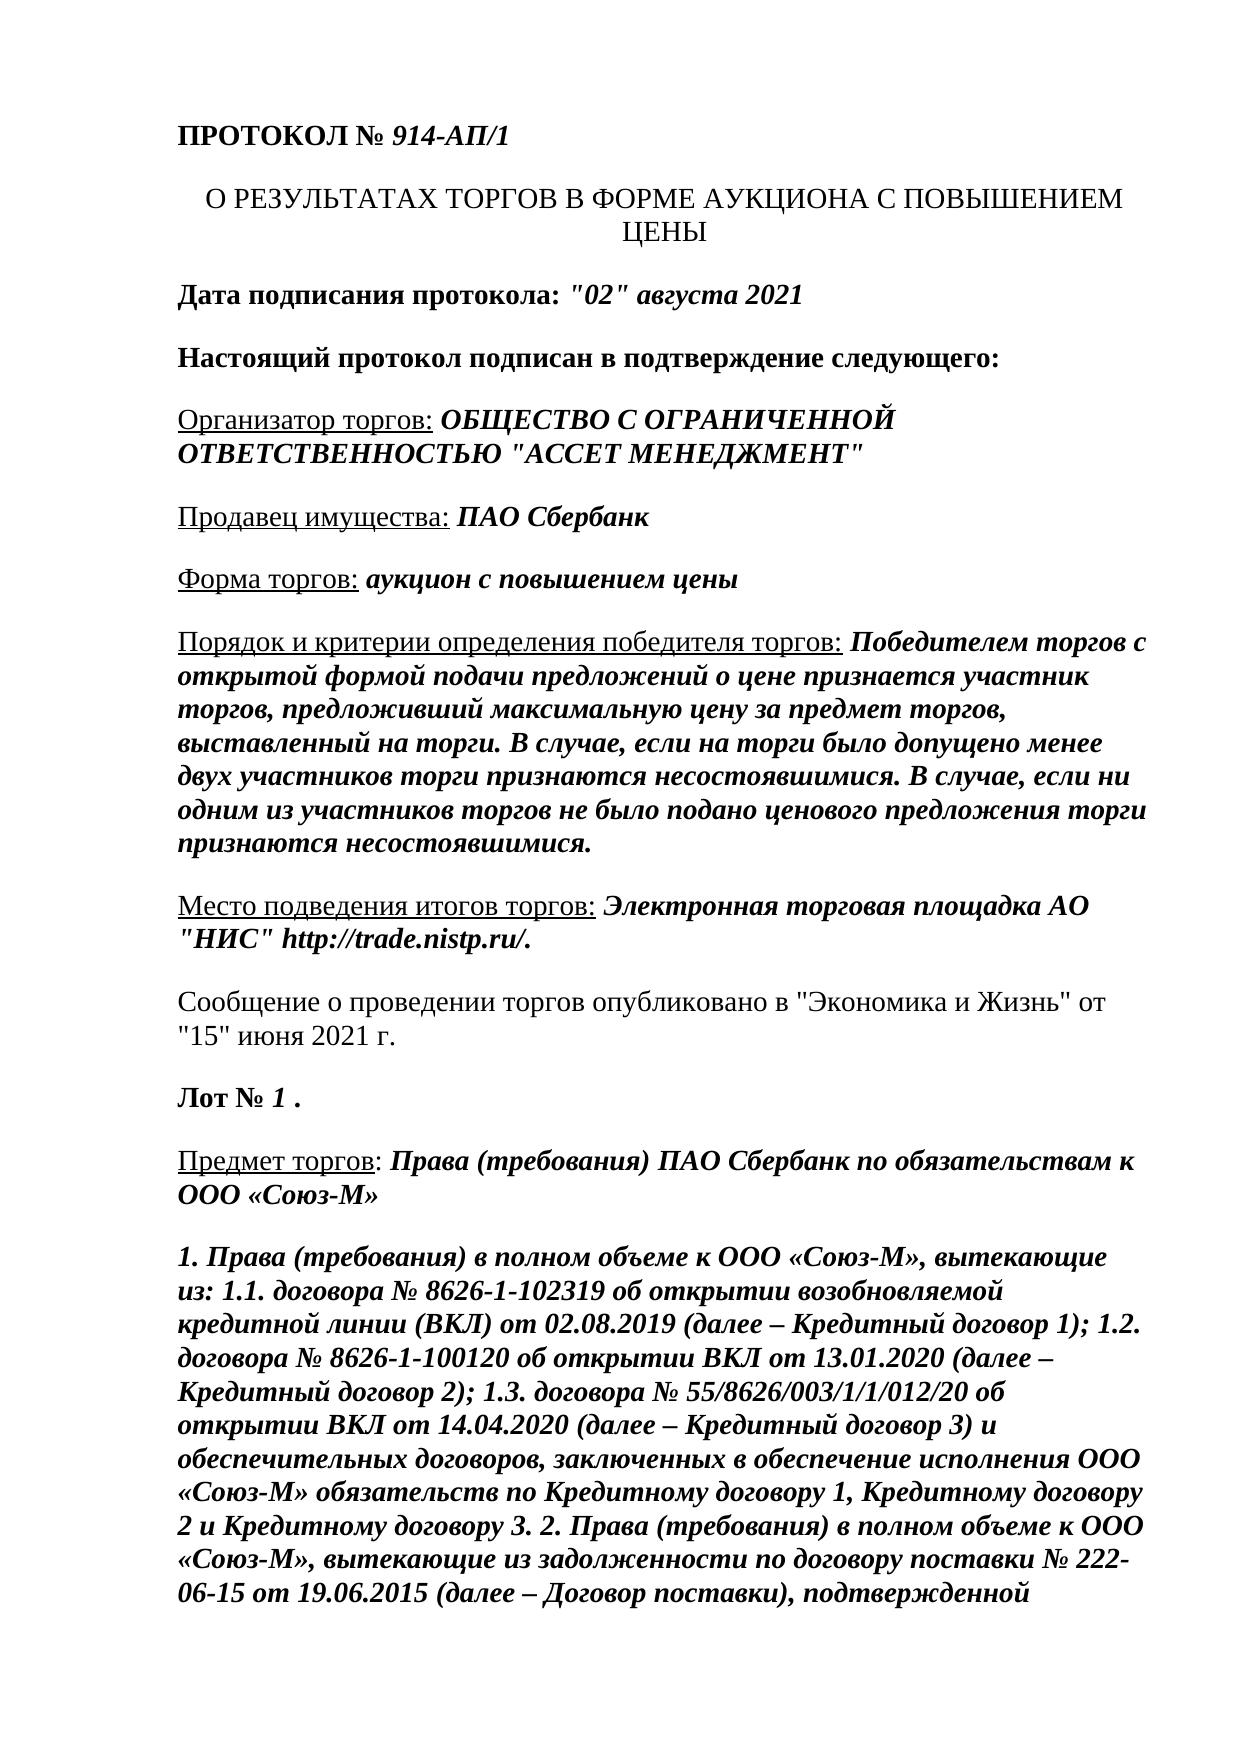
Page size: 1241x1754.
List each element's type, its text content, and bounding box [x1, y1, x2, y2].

text Предмет торгов: Права (требования) ПАО Сбербанк по обязательствам к ООО «Союз-М» [177, 1143, 1152, 1210]
text Форма торгов: аукцион с повышением цены [177, 561, 1152, 595]
text Место подведения итогов торгов: Электронная торговая площадка АО "НИС" http://trade.nistp.ru/. [177, 888, 1152, 955]
text Дата подписания протокола: "02" августа 2021 [177, 277, 1152, 311]
text Организатор торгов: ОБЩЕСТВО С ОГРАНИЧЕННОЙ ОТВЕТСТВЕННОСТЬЮ "АССЕТ МЕНЕДЖМЕНТ" [177, 402, 1152, 469]
text Порядок и критерии определения победителя торгов: Победителем торгов с открытой формой подачи предложений о цене признается участник торгов, предложивший максимальную цену за предмет торгов, выставленный на торги. В случае, если на торги было допущено менее двух участников торги признаются несостоявшимися. В случае, если ни одним из участников торгов не было подано ценового предложения торги признаются несостоявшимися. [177, 624, 1152, 859]
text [177, 1239, 1152, 1608]
text Лот № 1 . [177, 1081, 1152, 1114]
text Сообщение о проведении торгов опубликовано в "Экономика и Жизнь" от "15" июня 2021 г. [177, 984, 1152, 1051]
text О РЕЗУЛЬТАТАХ ТОРГОВ В ФОРМЕ АУКЦИОНА С ПОВЫШЕНИЕМ ЦЕНЫ [177, 181, 1152, 248]
text Продавец имущества: ПАО Сбербанк [177, 499, 1152, 532]
text ПРОТОКОЛ № 914-АП/1 [177, 118, 1152, 152]
text Настоящий протокол подписан в подтверждение следующего: [177, 340, 1152, 373]
